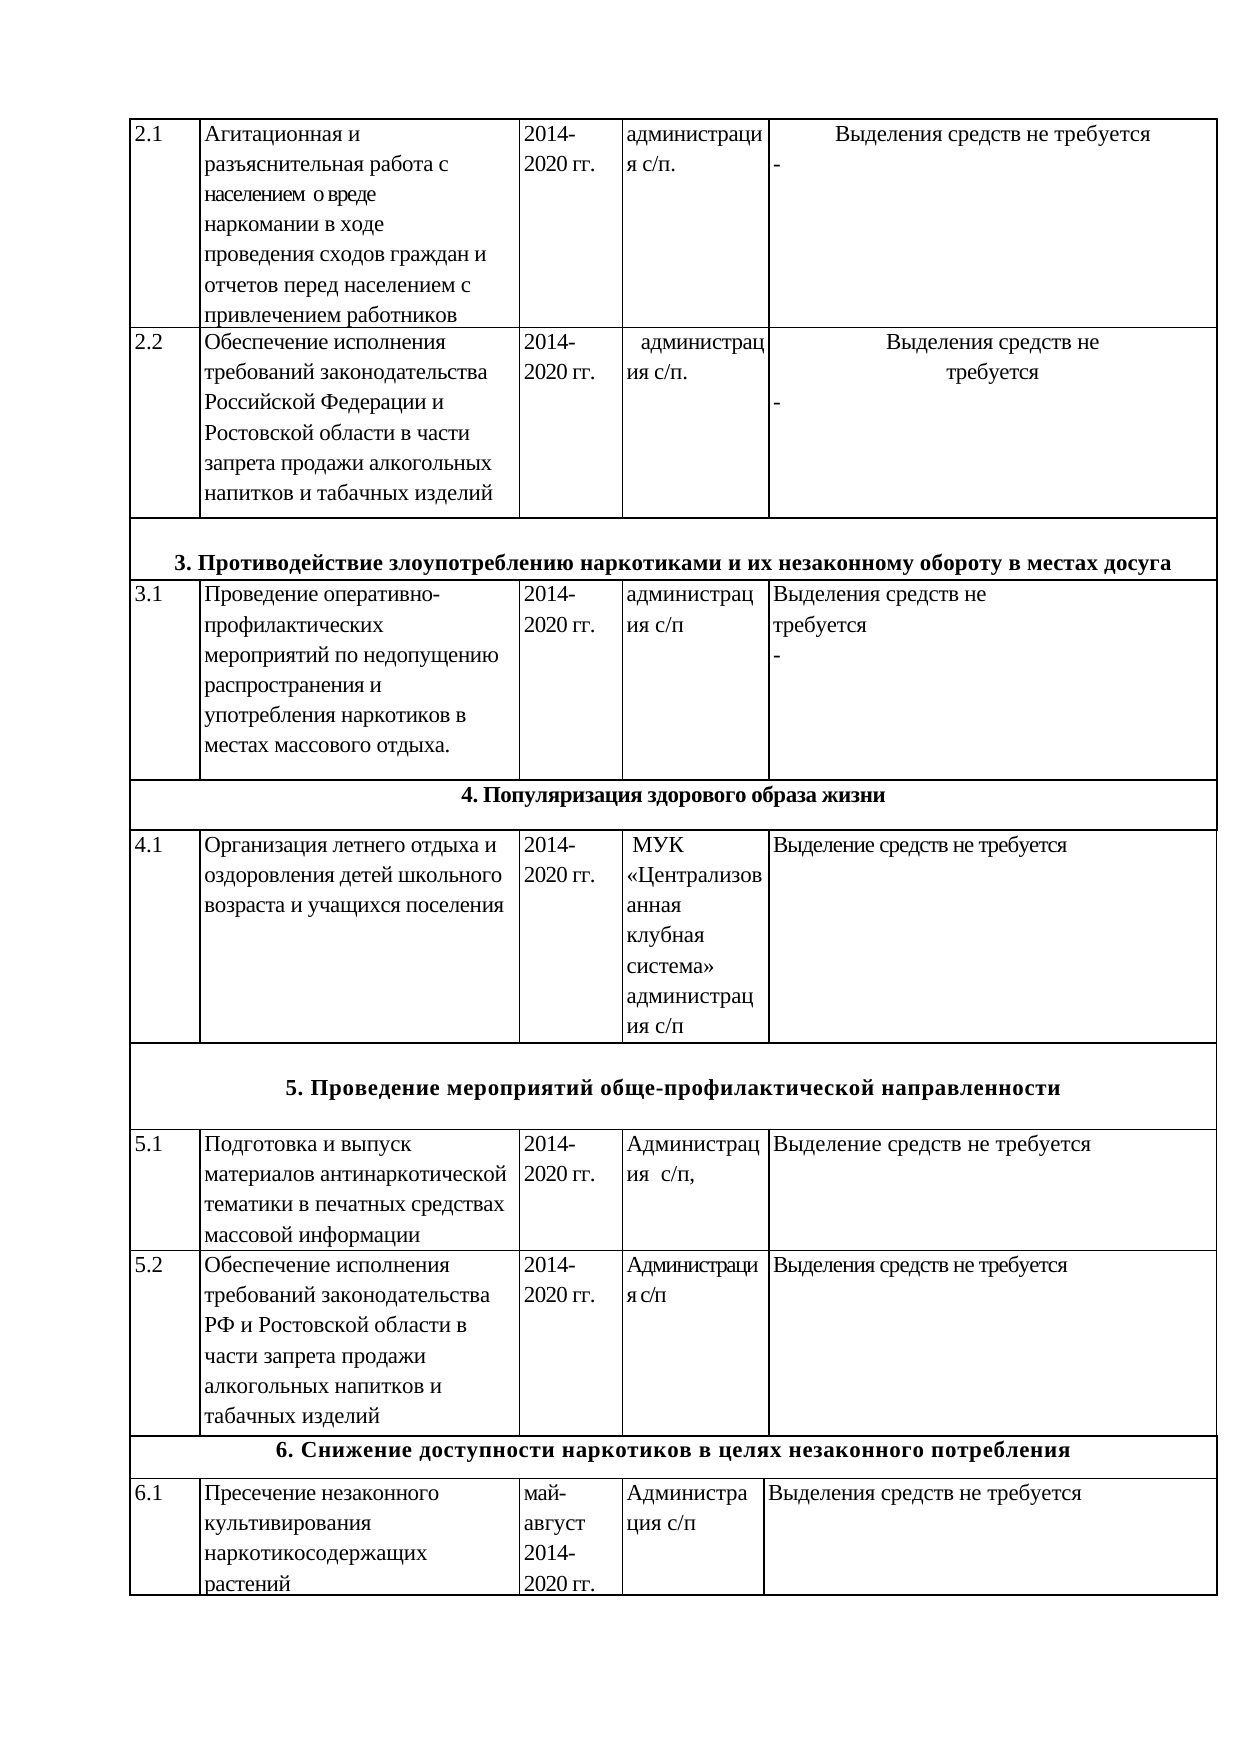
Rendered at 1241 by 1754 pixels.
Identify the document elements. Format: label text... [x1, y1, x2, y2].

table_cell Подготовка и выпуск материалов антинаркотической тематики в печатных средствах массовой информации [201, 1130, 519, 1249]
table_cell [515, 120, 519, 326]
table_cell Администрация с/п, [623, 1130, 768, 1249]
table_cell 4. Популяризация здорового образа жизни [131, 781, 1216, 829]
table_cell 5.2 [131, 1251, 199, 1435]
table_cell МУК «Централизованная клубная система» администрация с/п [623, 831, 768, 1042]
table_cell Обеспечение исполнения требований законодательства Российской Федерации и Ростовской области в части запрета продажи алкогольных напитков и табачных изделий несовершеннолетним [201, 328, 519, 517]
table_cell 5.1 [131, 1130, 199, 1249]
table_cell Пресечение незаконного культивирования наркотикосодержащих растений [208, 1479, 519, 1594]
table_cell Выделение средств не требуется [770, 1130, 1216, 1249]
table_cell 2014-2020 гг. [520, 831, 622, 1042]
table_cell Администрация с/п [623, 1479, 763, 1594]
table_cell Организация летнего отдыха и оздоровления детей школьного возраста и учащихся поселения [201, 831, 519, 1042]
table_cell 2014-2020 гг. [520, 581, 622, 779]
table_cell 2014-2020 гг. [520, 120, 622, 326]
table_cell Выделения средств не требуется - [770, 328, 1216, 517]
table_cell 3.1 [131, 581, 199, 779]
table_cell 4.1 [131, 831, 199, 1042]
table_cell Выделение средств не требуется [770, 831, 1216, 1042]
table_cell администрация с/п. [623, 328, 768, 517]
table_cell администрация с/п. [623, 120, 768, 326]
table_cell 6. Снижение доступности наркотиков в целях незаконного потребления [131, 1437, 1216, 1477]
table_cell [520, 1479, 622, 1594]
table_cell Выделения средств не требуется [770, 1251, 1216, 1435]
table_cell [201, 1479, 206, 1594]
table_cell Выделения средств не требуется [765, 1479, 1216, 1594]
table_cell 2.2 [131, 328, 199, 517]
table_cell 2014-2020 гг. [520, 1130, 622, 1249]
table_cell 3. Противодействие злоупотреблению наркотиками и их незаконному обороту в местах досуга [131, 519, 1216, 579]
table_cell Выделения средств не требуется - [770, 120, 1216, 326]
table_cell 6.1 [131, 1479, 199, 1594]
table_cell Обеспечение исполнения требований законодательства РФ и Ростовской области в части запрета продажи алкогольных напитков и табачных изделий несовершеннолетним. [201, 1251, 519, 1435]
table_cell 2014-2020 гг. [520, 1251, 622, 1435]
table_cell Администрация с/п [623, 1251, 768, 1435]
table_cell Выделения средств не требуется - [770, 581, 1216, 779]
table_cell 5. Проведение мероприятий обще-профилактической направленности [131, 1044, 1216, 1128]
table_cell администрация с/п [623, 581, 768, 779]
table_cell Проведение оперативно- профилактических мероприятий по недопущению распространения и употребления наркотиков в местах массового отдыха. [201, 581, 519, 779]
table_cell 2014-2020 гг. [520, 328, 622, 517]
table_cell 2.1 [131, 120, 199, 326]
